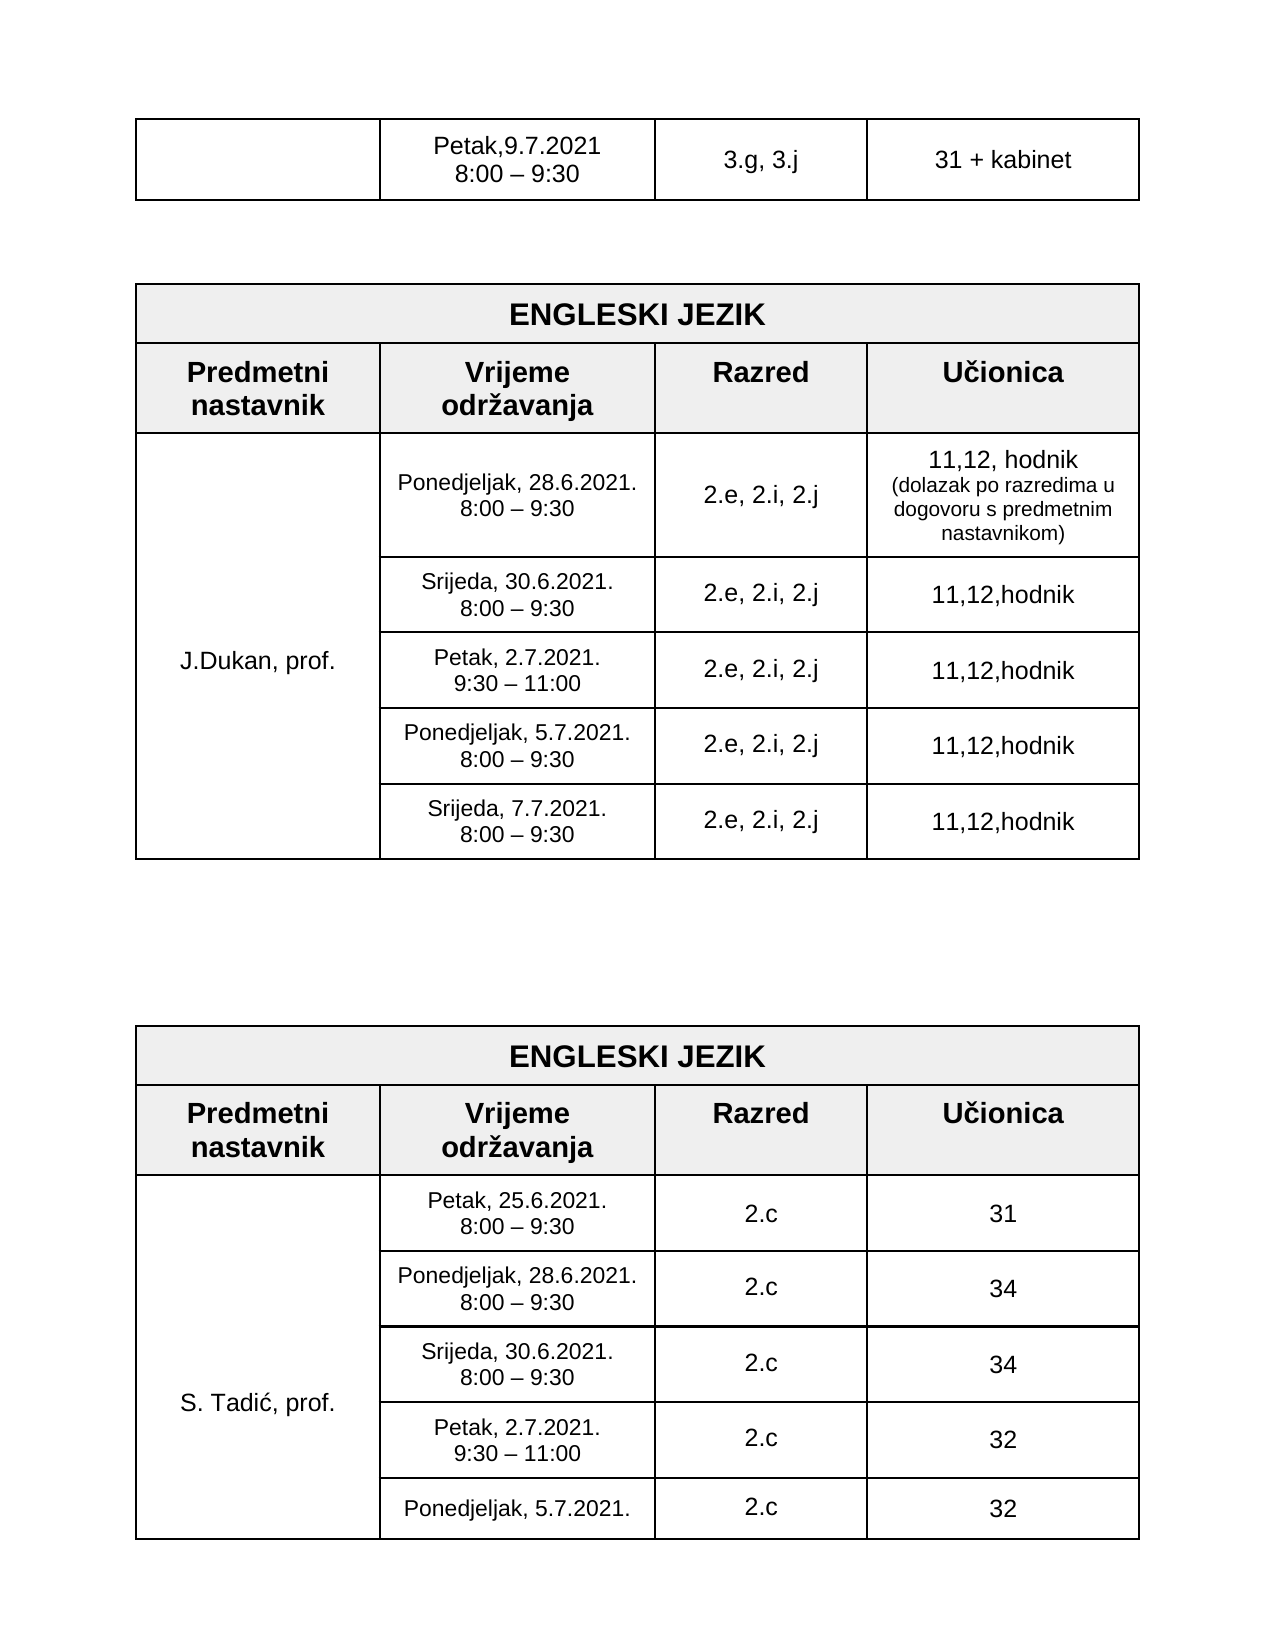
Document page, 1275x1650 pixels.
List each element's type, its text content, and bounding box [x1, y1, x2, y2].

table_header ENGLESKI JEZIK [137, 1027, 1138, 1084]
table_cell Vrijeme održavanja [381, 1086, 654, 1174]
table_cell Predmetni nastavnik [137, 344, 379, 432]
table_cell 2.e, 2.i, 2.j [656, 558, 866, 631]
table_cell 11,12,hodnik [868, 785, 1138, 858]
table_cell Vrijeme održavanja [381, 344, 654, 432]
table_cell 31 [868, 1176, 1138, 1250]
table_cell 2.c [656, 1403, 866, 1477]
table_cell Petak, 2.7.2021. 9:30 – 11:00 [381, 633, 654, 707]
table_cell 2.c [656, 1328, 866, 1401]
table_cell 31 + kabinet [868, 120, 1138, 199]
table_cell 2.e, 2.i, 2.j [656, 633, 866, 707]
table_cell 2.e, 2.i, 2.j [656, 709, 866, 782]
table_cell Ponedjeljak, 28.6.2021. 8:00 – 9:30 [381, 1252, 654, 1325]
table_cell 32 [868, 1479, 1138, 1537]
table_cell 34 [868, 1328, 1138, 1401]
table_cell 2.c [656, 1479, 866, 1537]
table_cell Petak,9.7.2021 8:00 – 9:30 [381, 120, 654, 199]
table_cell 32 [868, 1403, 1138, 1477]
table_cell S. Tadić, prof. [137, 1176, 379, 1537]
table_cell Razred [656, 344, 866, 432]
table_cell 34 [868, 1252, 1138, 1325]
table_cell 11,12,hodnik [868, 633, 1138, 707]
table_cell Ponedjeljak, 28.6.2021. 8:00 – 9:30 [381, 434, 654, 556]
table_cell Srijeda, 7.7.2021. 8:00 – 9:30 [381, 785, 654, 858]
table_cell Srijeda, 30.6.2021. 8:00 – 9:30 [381, 1328, 654, 1401]
table_cell 2.c [656, 1176, 866, 1250]
table_cell Srijeda, 30.6.2021. 8:00 – 9:30 [381, 558, 654, 631]
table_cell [381, 1479, 654, 1537]
table_cell 11,12,hodnik [868, 709, 1138, 782]
table_cell J.Dukan, prof. [137, 434, 379, 858]
table_header ENGLESKI JEZIK [137, 285, 1138, 342]
table_cell Razred [656, 1086, 866, 1174]
table_cell 2.c [656, 1252, 866, 1325]
table_cell Učionica [868, 344, 1138, 432]
table_cell 2.e, 2.i, 2.j [656, 785, 866, 858]
table_cell 3.g, 3.j [656, 120, 866, 199]
table_cell Petak, 2.7.2021. 9:30 – 11:00 [381, 1403, 654, 1477]
table_cell 2.e, 2.i, 2.j [656, 434, 866, 556]
table_cell 11,12, hodnik (dolazak po razredima u dogovoru s predmetnim nastavnikom) [868, 434, 1138, 556]
table_cell Ponedjeljak, 5.7.2021. 8:00 – 9:30 [381, 709, 654, 782]
table_cell Petak, 25.6.2021. 8:00 – 9:30 [381, 1176, 654, 1250]
table_cell Učionica [868, 1086, 1138, 1174]
table_cell 11,12,hodnik [868, 558, 1138, 631]
table_cell Predmetni nastavnik [137, 1086, 379, 1174]
